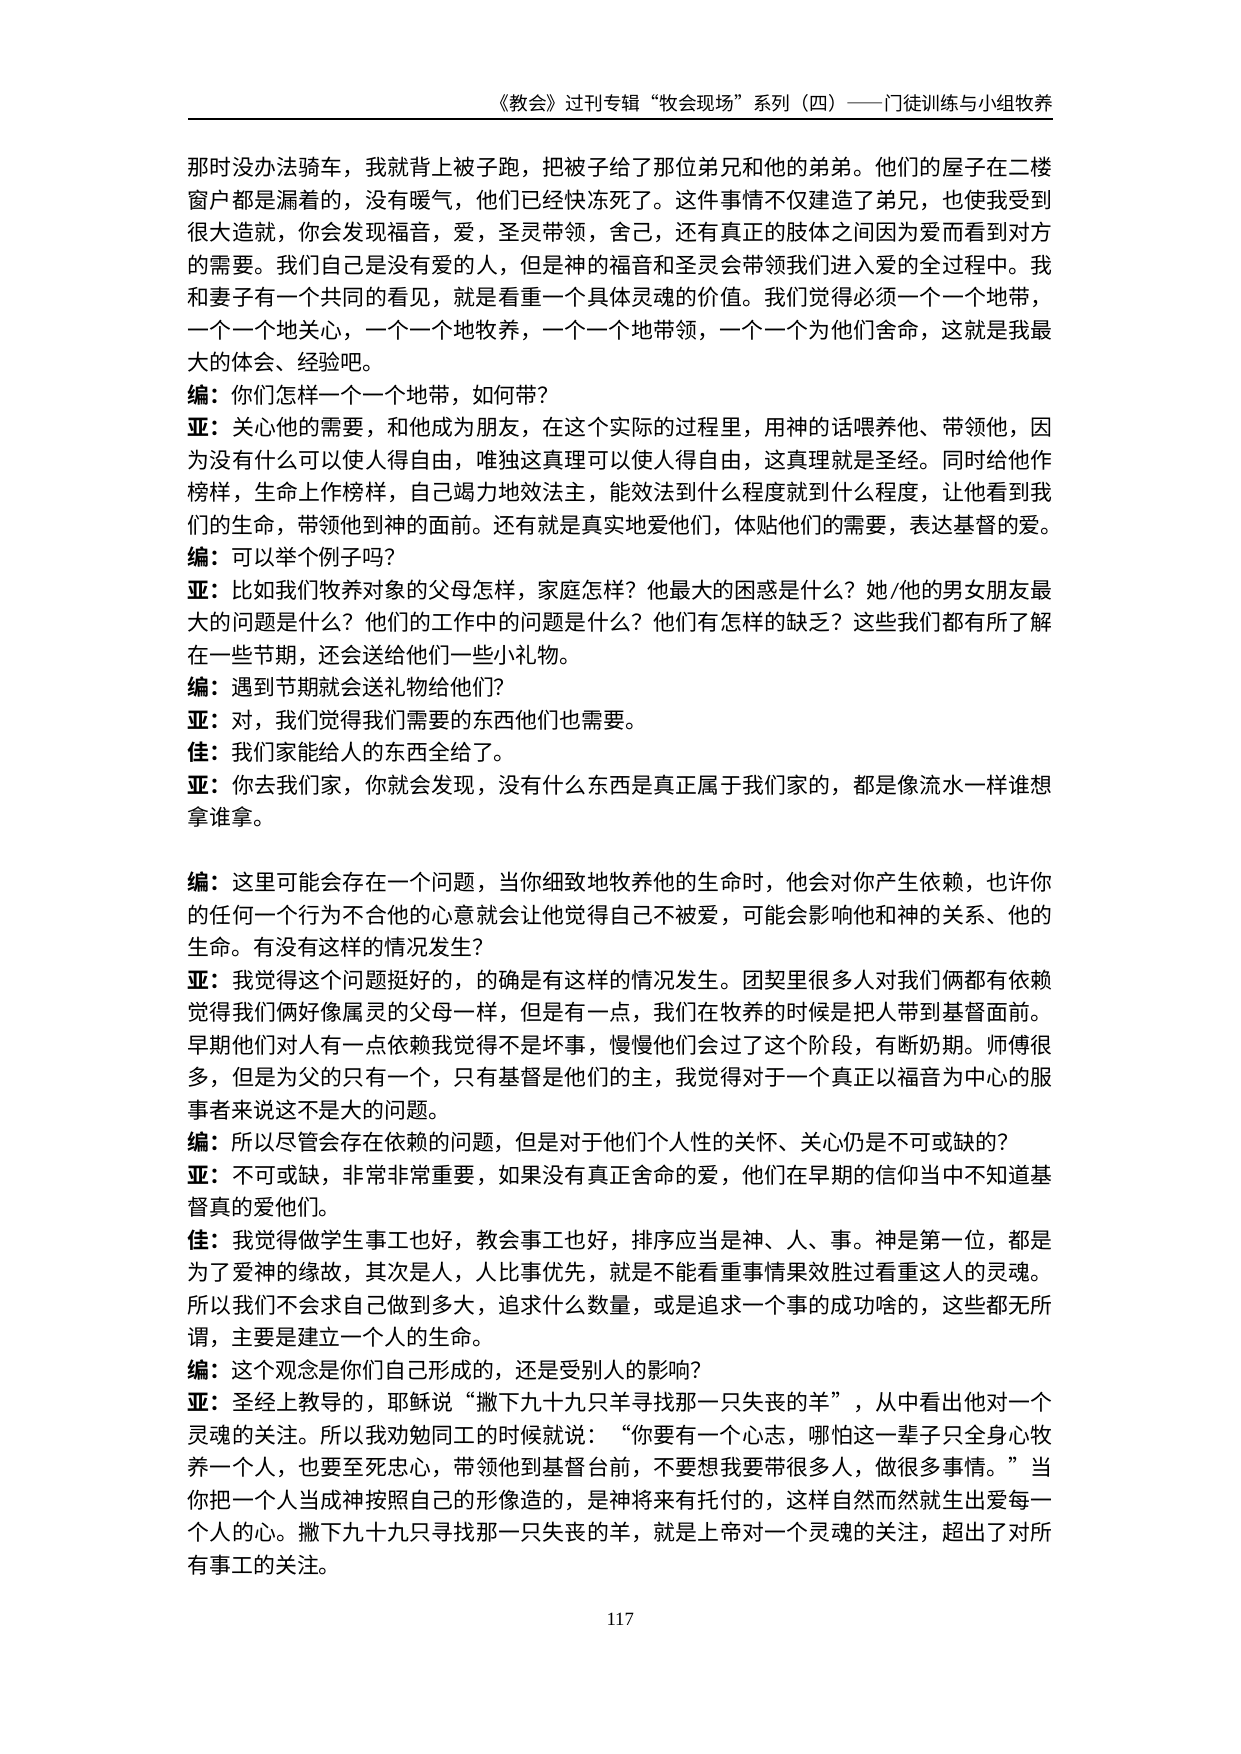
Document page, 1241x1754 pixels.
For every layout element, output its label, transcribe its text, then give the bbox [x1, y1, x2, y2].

text 亚：比如我们牧养对象的父母怎样，家庭怎样？他最大的困惑是什么？她/他的男女朋友最大的问题是什么？他们的工作中的问题是什么？他们有怎样的缺乏？这些我们都有所了解。在一些节期，还会送给他们一些小礼物。 [187, 572, 1053, 670]
text 佳：我觉得做学生事工也好，教会事工也好，排序应当是神、人、事。神是第一位，都是为了爱神的缘故，其次是人，人比事优先，就是不能看重事情果效胜过看重这人的灵魂。所以我们不会求自己做到多大，追求什么数量，或是追求一个事的成功啥的，这些都无所谓，主要是建立一个人的生命。 [187, 1222, 1053, 1352]
text 编：这里可能会存在一个问题，当你细致地牧养他的生命时，他会对你产生依赖，也许你的任何一个行为不合他的心意就会让他觉得自己不被爱，可能会影响他和神的关系、他的生命。有没有这样的情况发生？ [187, 865, 1053, 962]
text 编：可以举个例子吗？ [187, 540, 1053, 572]
text 亚：我觉得这个问题挺好的，的确是有这样的情况发生。团契里很多人对我们俩都有依赖，觉得我们俩好像属灵的父母一样，但是有一点，我们在牧养的时候是把人带到基督面前。早期他们对人有一点依赖我觉得不是坏事，慢慢他们会过了这个阶段，有断奶期。师傅很多，但是为父的只有一个，只有基督是他们的主，我觉得对于一个真正以福音为中心的服事者来说这不是大的问题。 [187, 962, 1053, 1125]
text 编：所以尽管会存在依赖的问题，但是对于他们个人性的关怀、关心仍是不可或缺的？ [187, 1125, 1053, 1157]
text 佳：我们家能给人的东西全给了。 [187, 735, 1053, 767]
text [187, 150, 1053, 377]
text 亚：你去我们家，你就会发现，没有什么东西是真正属于我们家的，都是像流水一样谁想拿谁拿。 [187, 767, 1053, 832]
text 编：这个观念是你们自己形成的，还是受别人的影响？ [187, 1352, 1053, 1385]
text 亚：关心他的需要，和他成为朋友，在这个实际的过程里，用神的话喂养他、带领他，因为没有什么可以使人得自由，唯独这真理可以使人得自由，这真理就是圣经。同时给他作榜样，生命上作榜样，自己竭力地效法主，能效法到什么程度就到什么程度，让他看到我们的生命，带领他到神的面前。还有就是真实地爱他们，体贴他们的需要，表达基督的爱。 [187, 410, 1053, 540]
text 编：你们怎样一个一个地带，如何带？ [187, 377, 1053, 410]
text 亚：不可或缺，非常非常重要，如果没有真正舍命的爱，他们在早期的信仰当中不知道基督真的爱他们。 [187, 1157, 1053, 1222]
text 编：遇到节期就会送礼物给他们？ [187, 670, 1053, 702]
text 亚：圣经上教导的，耶稣说“撇下九十九只羊寻找那一只失丧的羊”，从中看出他对一个灵魂的关注。所以我劝勉同工的时候就说：“你要有一个心志，哪怕这一辈子只全身心牧养一个人，也要至死忠心，带领他到基督台前，不要想我要带很多人，做很多事情。”当你把一个人当成神按照自己的形像造的，是神将来有托付的，这样自然而然就生出爱每一个人的心。撇下九十九只寻找那一只失丧的羊，就是上帝对一个灵魂的关注，超出了对所有事工的关注。 [187, 1385, 1053, 1580]
text 亚：对，我们觉得我们需要的东西他们也需要。 [187, 702, 1053, 735]
